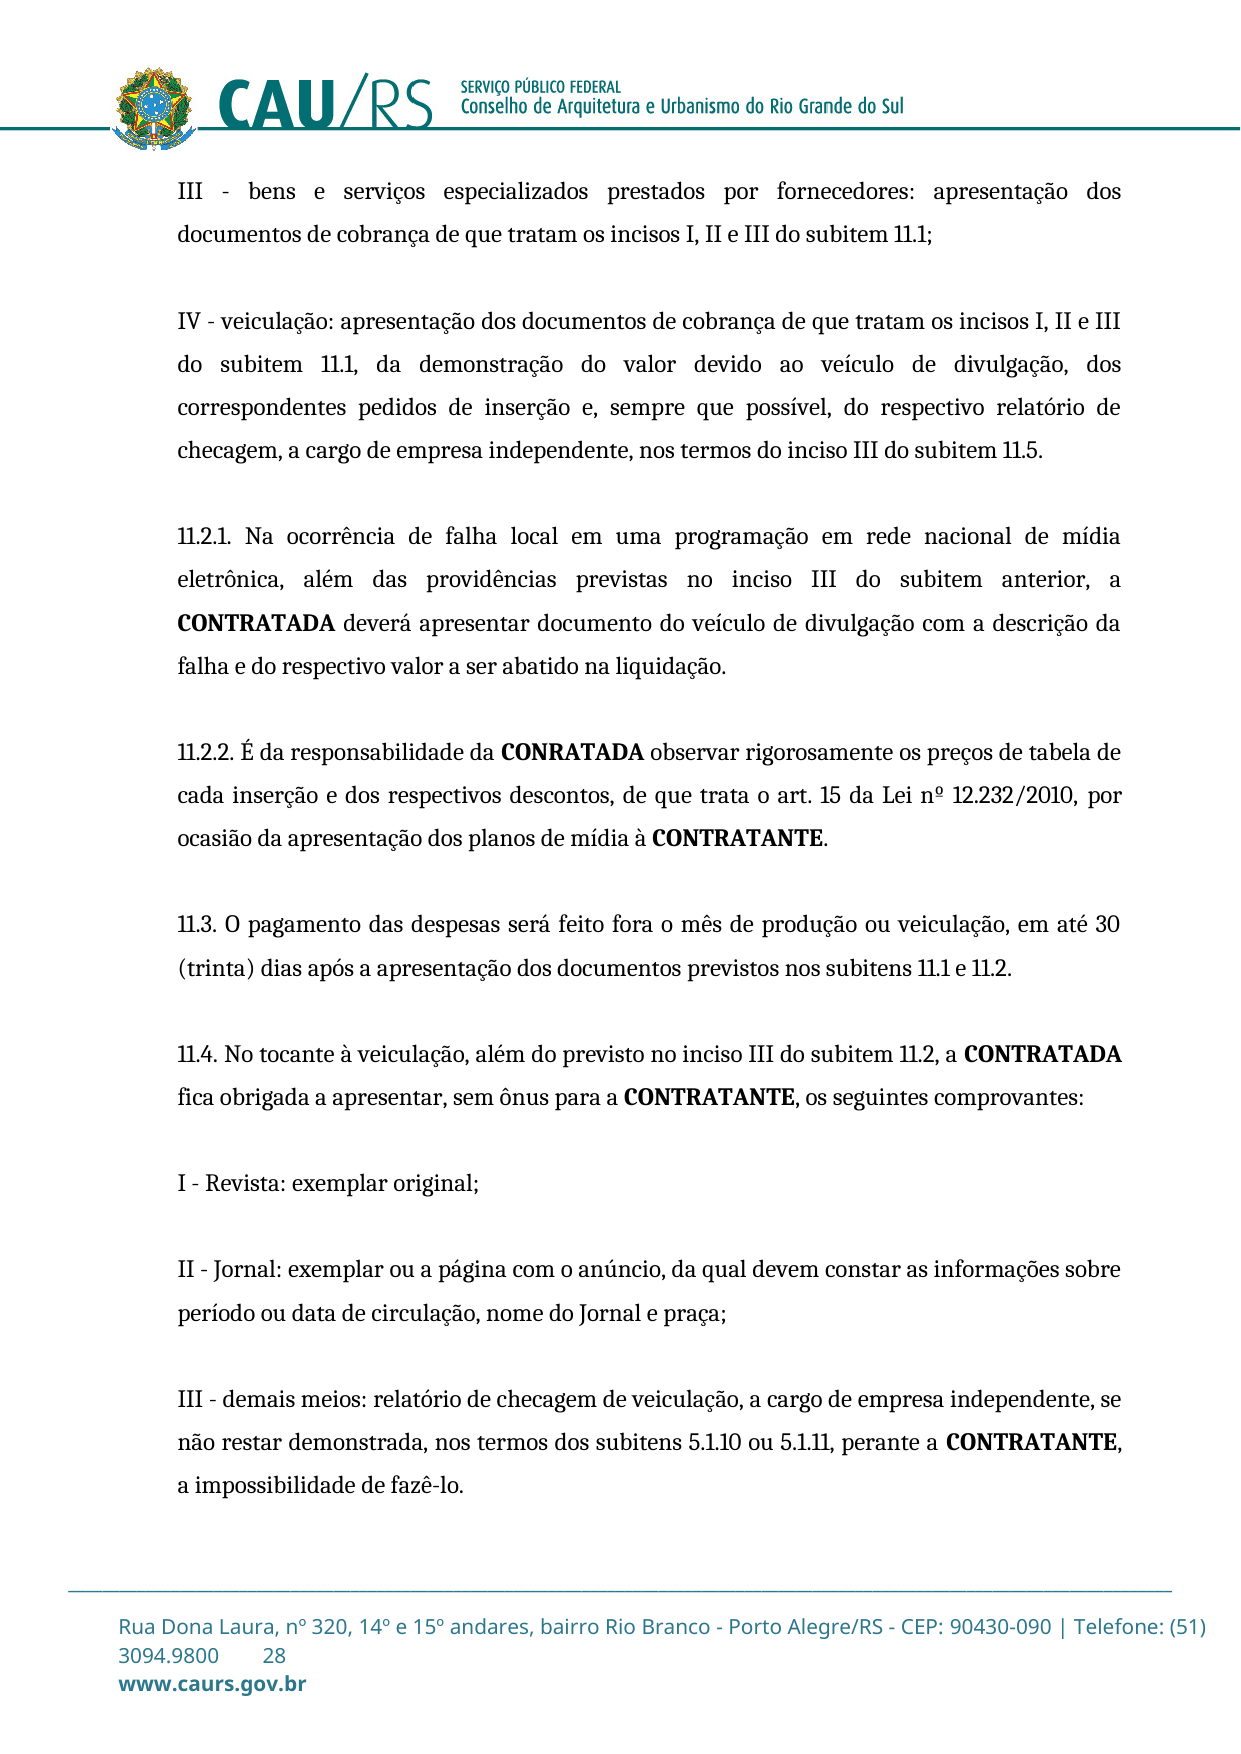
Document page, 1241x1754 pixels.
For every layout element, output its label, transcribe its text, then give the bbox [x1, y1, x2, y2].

text 11.3. O pagamento das despesas será feito fora o mês de produção ou veiculação, em até 30 (trinta) dias após a apresentação dos documentos previstos nos subitens 11.1 e 11.2. [177, 910, 1122, 982]
text II - Jornal: exemplar ou a página com o anúncio, da qual devem constar as informações sobre período ou data de circulação, nome do Jornal e praça; [177, 1255, 1122, 1327]
picture [0, 1, 1241, 161]
text 11.2.1. Na ocorrência de falha local em uma programação em rede nacional de mídia eletrônica, além das providências previstas no inciso III do subitem anterior, a CONTRATADA deverá apresentar documento do veículo de divulgação com a descrição da falha e do respectivo valor a ser abatido na liquidação. [177, 522, 1122, 680]
text I - Revista: exemplar original; [177, 1169, 1122, 1198]
text 11.2.2. É da responsabilidade da CONRATADA observar rigorosamente os preços de tabela de cada inserção e dos respectivos descontos, de que trata o art. 15 da Lei nº 12.232/2010, por ocasião da apresentação dos planos de mídia à CONTRATANTE. [177, 738, 1122, 853]
text III - bens e serviços especializados prestados por fornecedores: apresentação dos documentos de cobrança de que tratam os incisos I, II e III do subitem 11.1; [177, 177, 1122, 249]
text 11.4. No tocante à veiculação, além do previsto no inciso III do subitem 11.2, a CONTRATADA fica obrigada a apresentar, sem ônus para a CONTRATANTE, os seguintes comprovantes: [177, 1040, 1122, 1112]
text IV - veiculação: apresentação dos documentos de cobrança de que tratam os incisos I, II e III do subitem 11.1, da demonstração do valor devido ao veículo de divulgação, dos correspondentes pedidos de inserção e, sempre que possível, do respectivo relatório de checagem, a cargo de empresa independente, nos termos do inciso III do subitem 11.5. [177, 307, 1122, 465]
text III - demais meios: relatório de checagem de veiculação, a cargo de empresa independente, se não restar demonstrada, nos termos dos subitens 5.1.10 ou 5.1.11, perante a CONTRATANTE, a impossibilidade de fazê-lo. [177, 1385, 1122, 1500]
